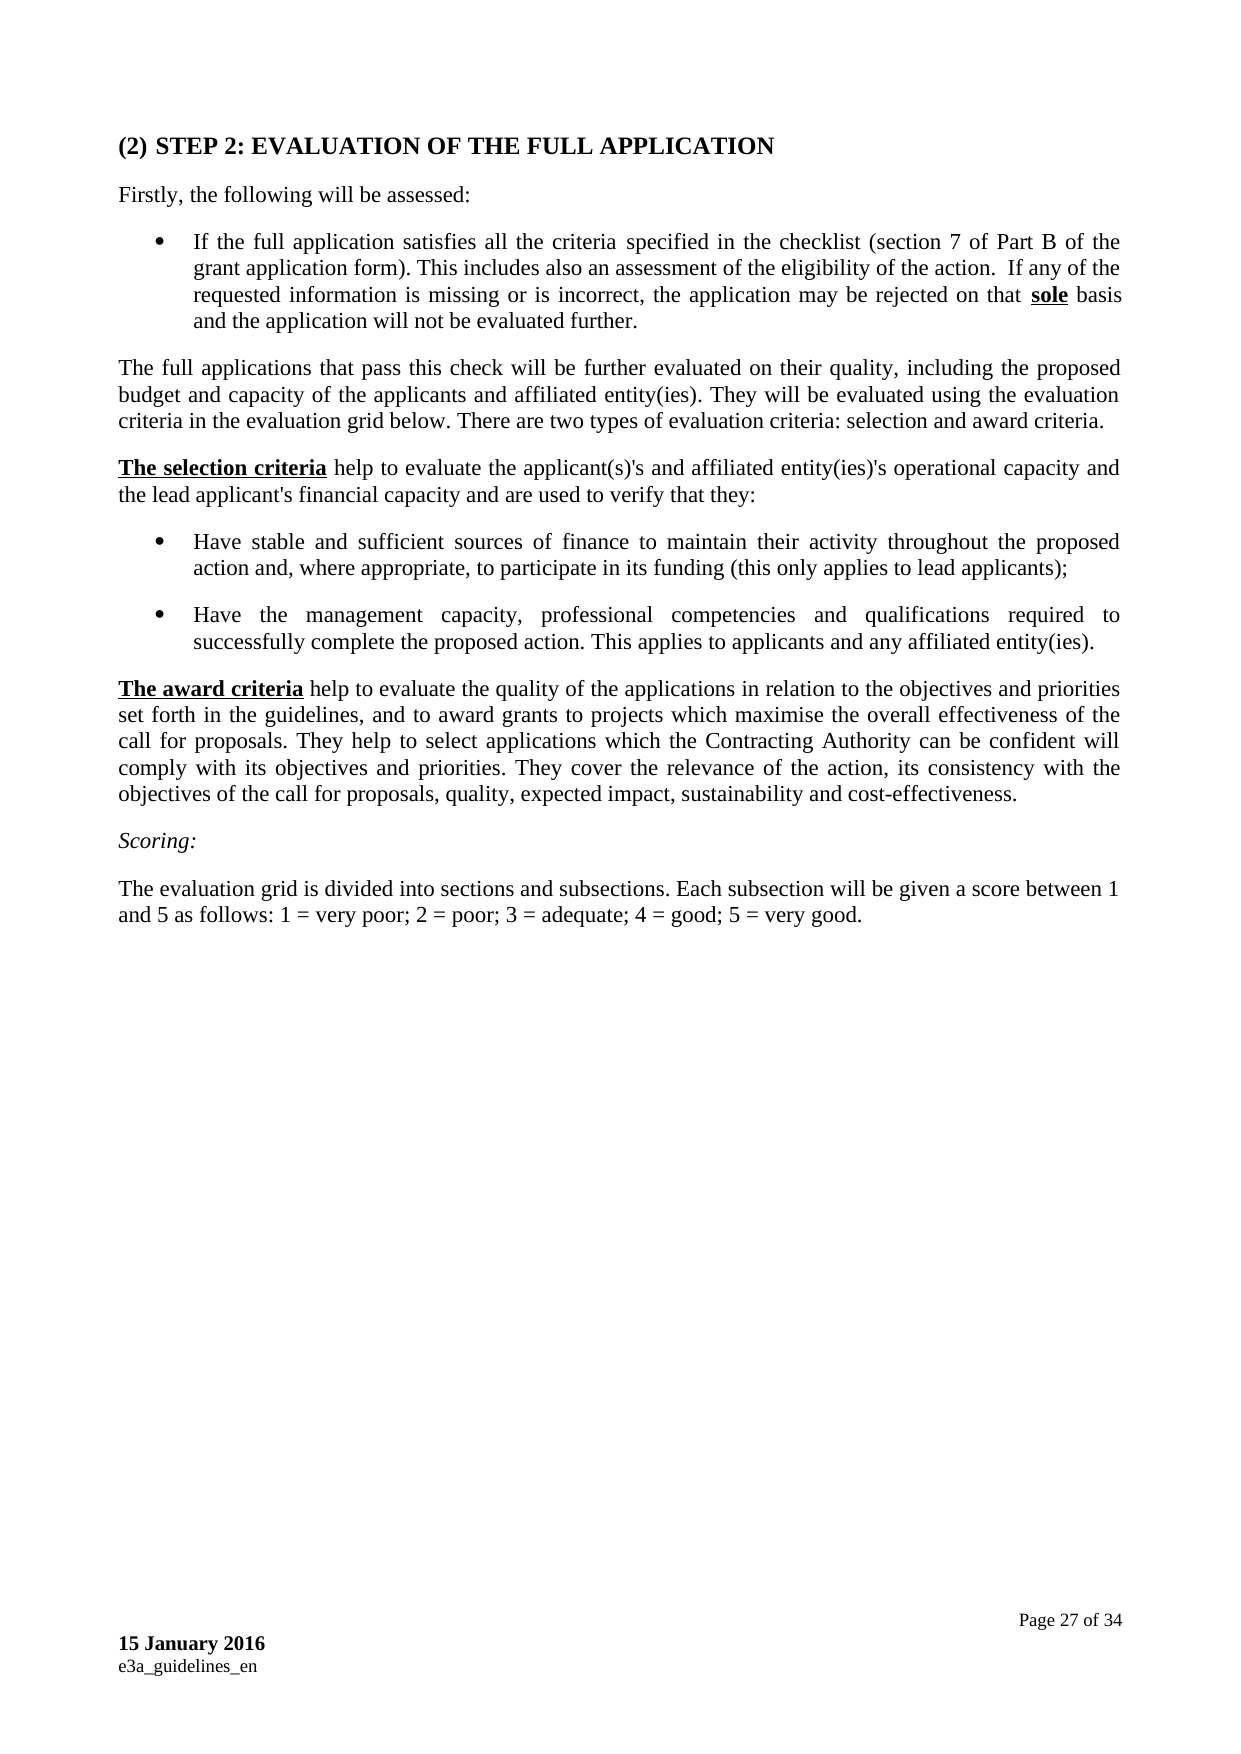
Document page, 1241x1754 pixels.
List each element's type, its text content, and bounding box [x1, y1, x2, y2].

text The selection criteria help to evaluate the applicant(s)'s and affiliated entity(ies)'s operational capacity and the lead applicant's financial capacity and are used to verify that they: [118, 454, 1122, 507]
text The award criteria help to evaluate the quality of the applications in relation to the objectives and priorities set forth in the guidelines, and to award grants to projects which maximise the overall effectiveness of the call for proposals. They help to select applications which the Contracting Authority can be confident will comply with its objectives and priorities. They cover the relevance of the action, its consistency with the objectives of the call for proposals, quality, expected impact, sustainability and cost-effectiveness. [118, 675, 1122, 807]
text Firstly, the following will be assessed: [118, 181, 1122, 207]
list STEP 2: EVALUATION OF THE FULL APPLICATION [118, 131, 1122, 160]
text The full applications that pass this check will be further evaluated on their quality, including the proposed budget and capacity of the applicants and affiliated entity(ies). They will be evaluated using the evaluation criteria in the evaluation grid below. There are two types of evaluation criteria: selection and award criteria. [118, 354, 1122, 433]
list If the full application satisfies all the criteria specified in the checklist (section 7 of Part B of the grant application form). This includes also an assessment of the eligibility of the action. If any of the requested information is missing or is incorrect, the application may be rejected on that sole basis and the application will not be evaluated further. [156, 228, 1122, 333]
text The evaluation grid is divided into sections and subsections. Each subsection will be given a score between 1 and 5 as follows: 1 = very poor; 2 = poor; 3 = adequate; 4 = good; 5 = very good. [118, 875, 1122, 927]
list Have stable and sufficient sources of finance to maintain their activity throughout the proposed action and, where appropriate, to participate in its funding (this only applies to lead applicants); [156, 528, 1122, 581]
list Have the management capacity, professional competencies and qualifications required to successfully complete the proposed action. This applies to applicants and any affiliated entity(ies). [156, 601, 1122, 654]
text Scoring: [118, 827, 1122, 854]
